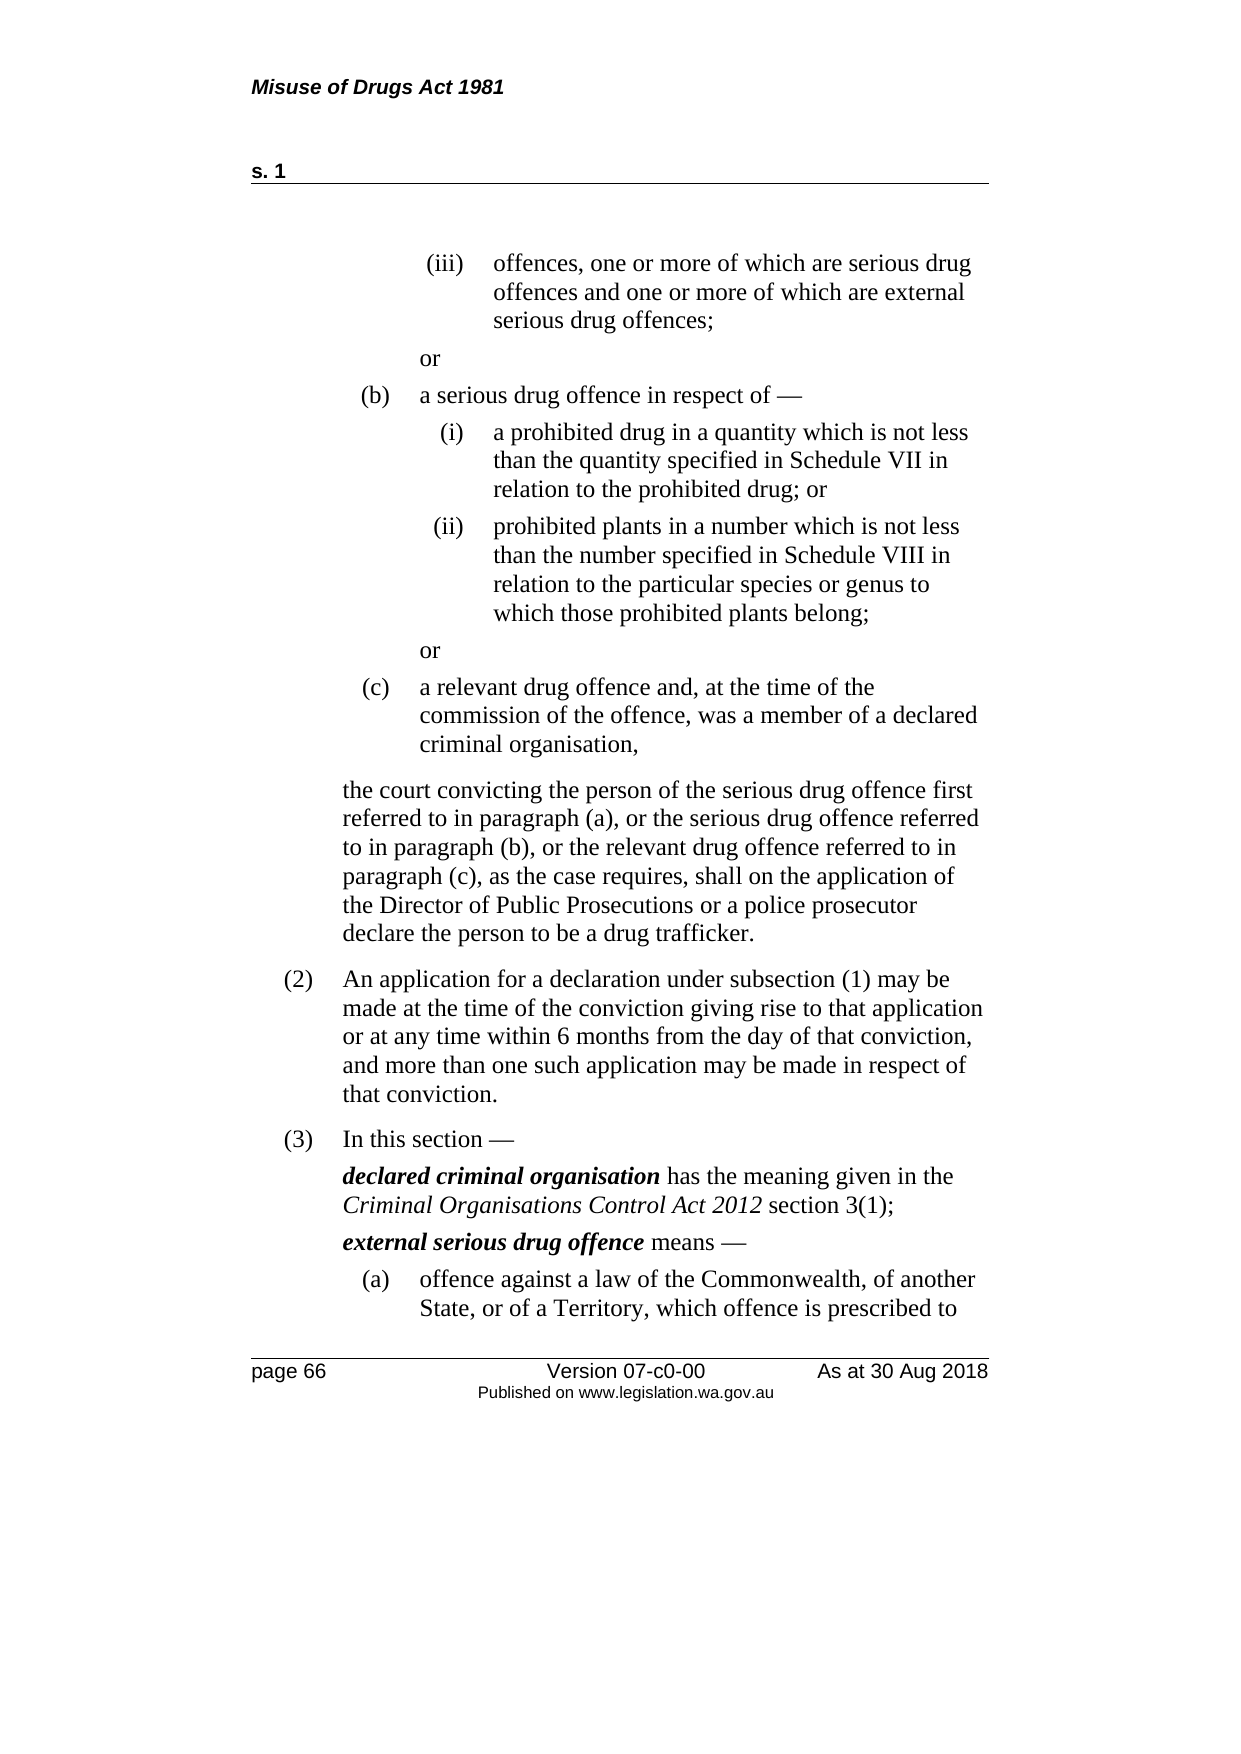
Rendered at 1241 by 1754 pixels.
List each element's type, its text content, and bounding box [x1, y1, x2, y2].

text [251, 1264, 989, 1322]
text (iii) offences, one or more of which are serious drug offences and one or more of which are external serious drug offences; [251, 248, 989, 334]
text declared criminal organisation has the meaning given in the Criminal Organisations Control Act 2012 section 3(1); [251, 1161, 989, 1219]
text (b) a serious drug offence in respect of — [251, 380, 989, 408]
text (3) In this section — [251, 1124, 989, 1153]
text or [251, 343, 989, 371]
text (2) An application for a declaration under subsection (1) may be made at the time of the conviction giving rise to that application or at any time within 6 months from the day of that conviction, and more than one such application may be made in respect of that conviction. [251, 964, 989, 1108]
text external serious drug offence means — [251, 1227, 989, 1256]
text (c) a relevant drug offence and, at the time of the commission of the offence, was a member of a declared criminal organisation, [251, 672, 989, 758]
text (i) a prohibited drug in a quantity which is not less than the quantity specified in Schedule VII in relation to the prohibited drug; or [251, 417, 989, 503]
text (ii) prohibited plants in a number which is not less than the number specified in Schedule VIII in relation to the particular species or genus to which those prohibited plants belong; [251, 511, 989, 626]
text the court convicting the person of the serious drug offence first referred to in paragraph (a), or the serious drug offence referred to in paragraph (b), or the relevant drug offence referred to in paragraph (c), as the case requires, shall on the application of the Director of Public Prosecutions or a police prosecutor declare the person to be a drug trafficker. [251, 775, 989, 947]
text or [251, 635, 989, 663]
